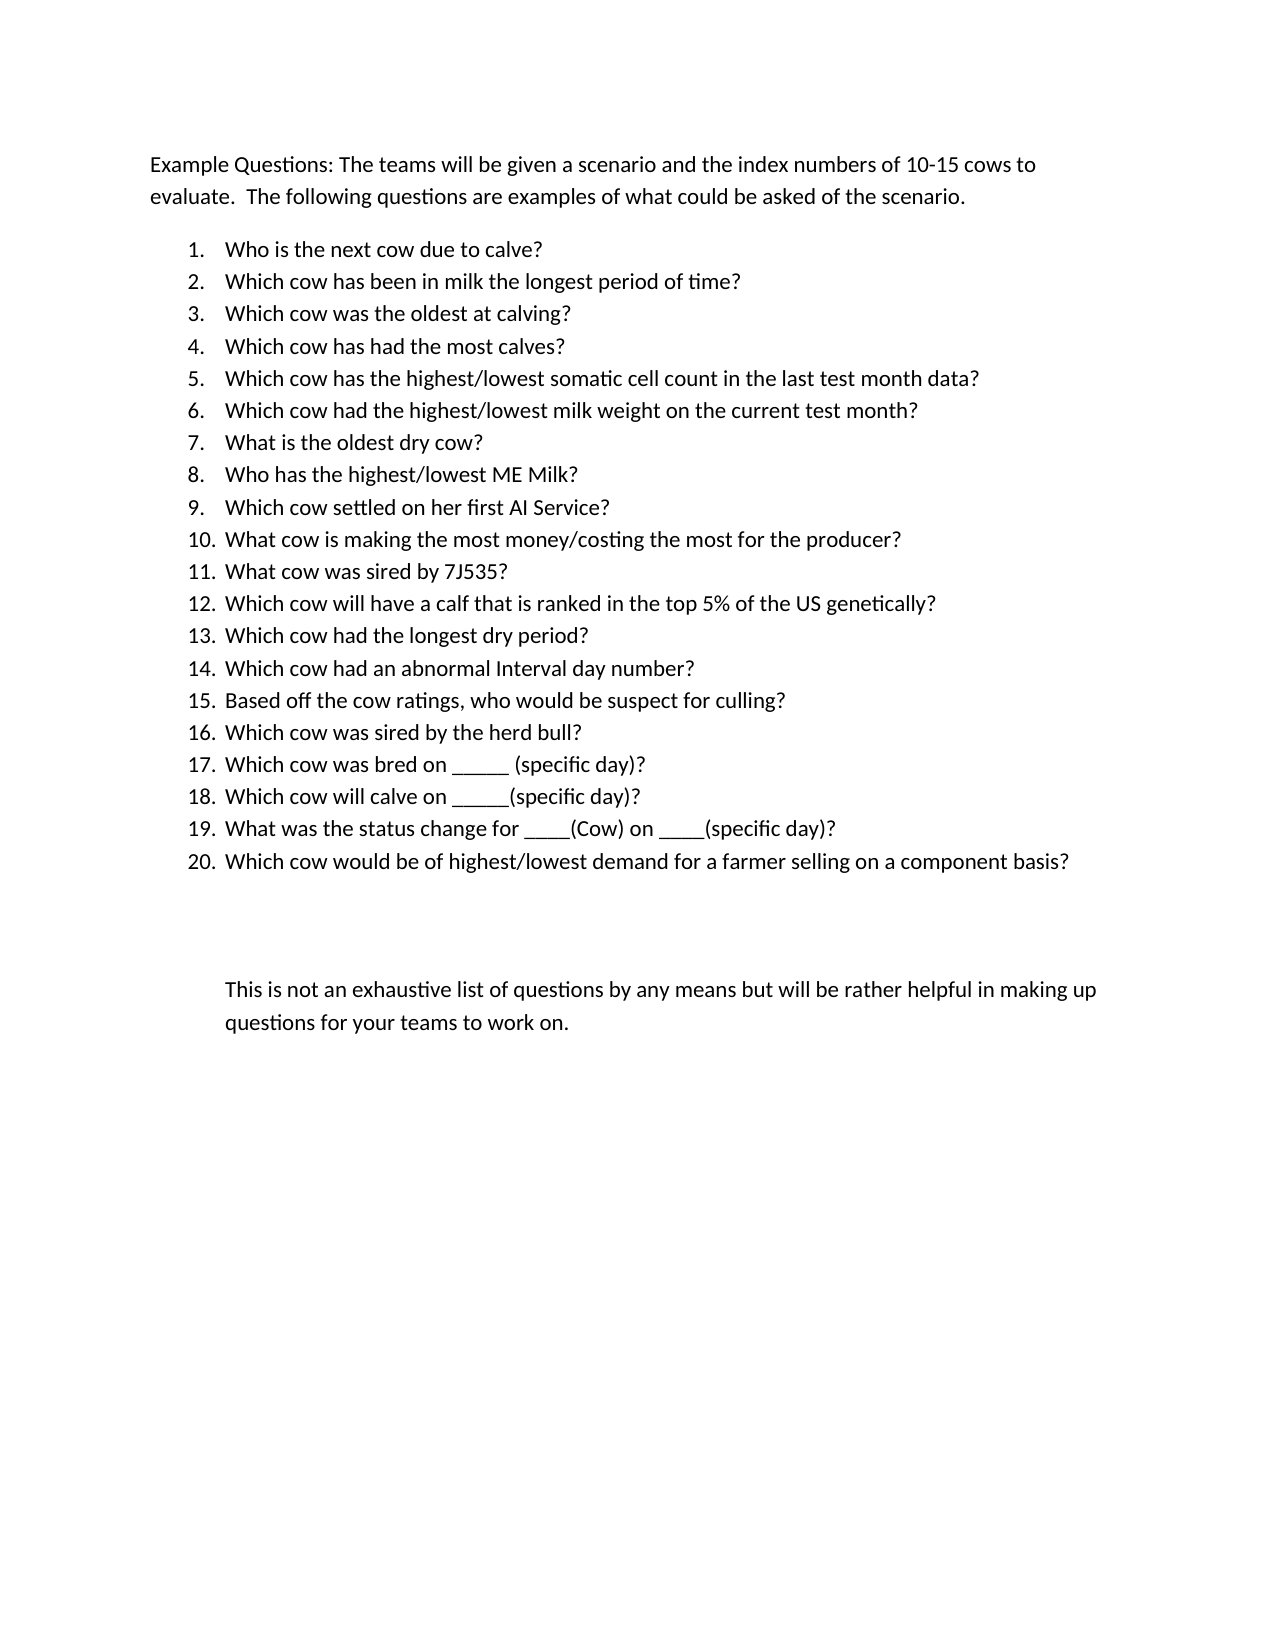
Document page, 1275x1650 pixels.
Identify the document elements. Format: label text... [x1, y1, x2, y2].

list Which cow was bred on _____ (specific day)? [187, 750, 1125, 778]
list Which cow had the highest/lowest milk weight on the current test month? [187, 396, 1125, 424]
list Who is the next cow due to calve? [187, 235, 1125, 263]
list What was the status change for ____(Cow) on ____(specific day)? [187, 814, 1125, 843]
list What cow is making the most money/costing the most for the producer? [187, 525, 1125, 553]
list Who has the highest/lowest ME Milk? [187, 461, 1125, 488]
list Which cow was sired by the herd bull? [187, 718, 1125, 746]
text Example Questions: The teams will be given a scenario and the index numbers of 10-15 cows to evaluate. The following questions are examples of what could be asked of the scenario. [150, 150, 1125, 210]
list Which cow would be of highest/lowest demand for a farmer selling on a component basis? [187, 847, 1125, 875]
list What cow was sired by 7J535? [187, 557, 1125, 585]
list Which cow has had the most calves? [187, 332, 1125, 360]
list Which cow had an abnormal Interval day number? [187, 654, 1125, 682]
list This is not an exhaustive list of questions by any means but will be rather helpful in making up questions for your teams to work on. [225, 976, 1125, 1036]
list Which cow will calve on _____(specific day)? [187, 782, 1125, 810]
list Which cow was the oldest at calving? [187, 299, 1125, 328]
list Which cow has been in milk the longest period of time? [187, 267, 1125, 295]
list Which cow had the longest dry period? [187, 621, 1125, 649]
list What is the oldest dry cow? [187, 428, 1125, 456]
list Based off the cow ratings, who would be suspect for culling? [187, 686, 1125, 714]
list Which cow settled on her first AI Service? [187, 493, 1125, 521]
list Which cow has the highest/lowest somatic cell count in the last test month data? [187, 364, 1125, 392]
list Which cow will have a calf that is ranked in the top 5% of the US genetically? [187, 589, 1125, 617]
